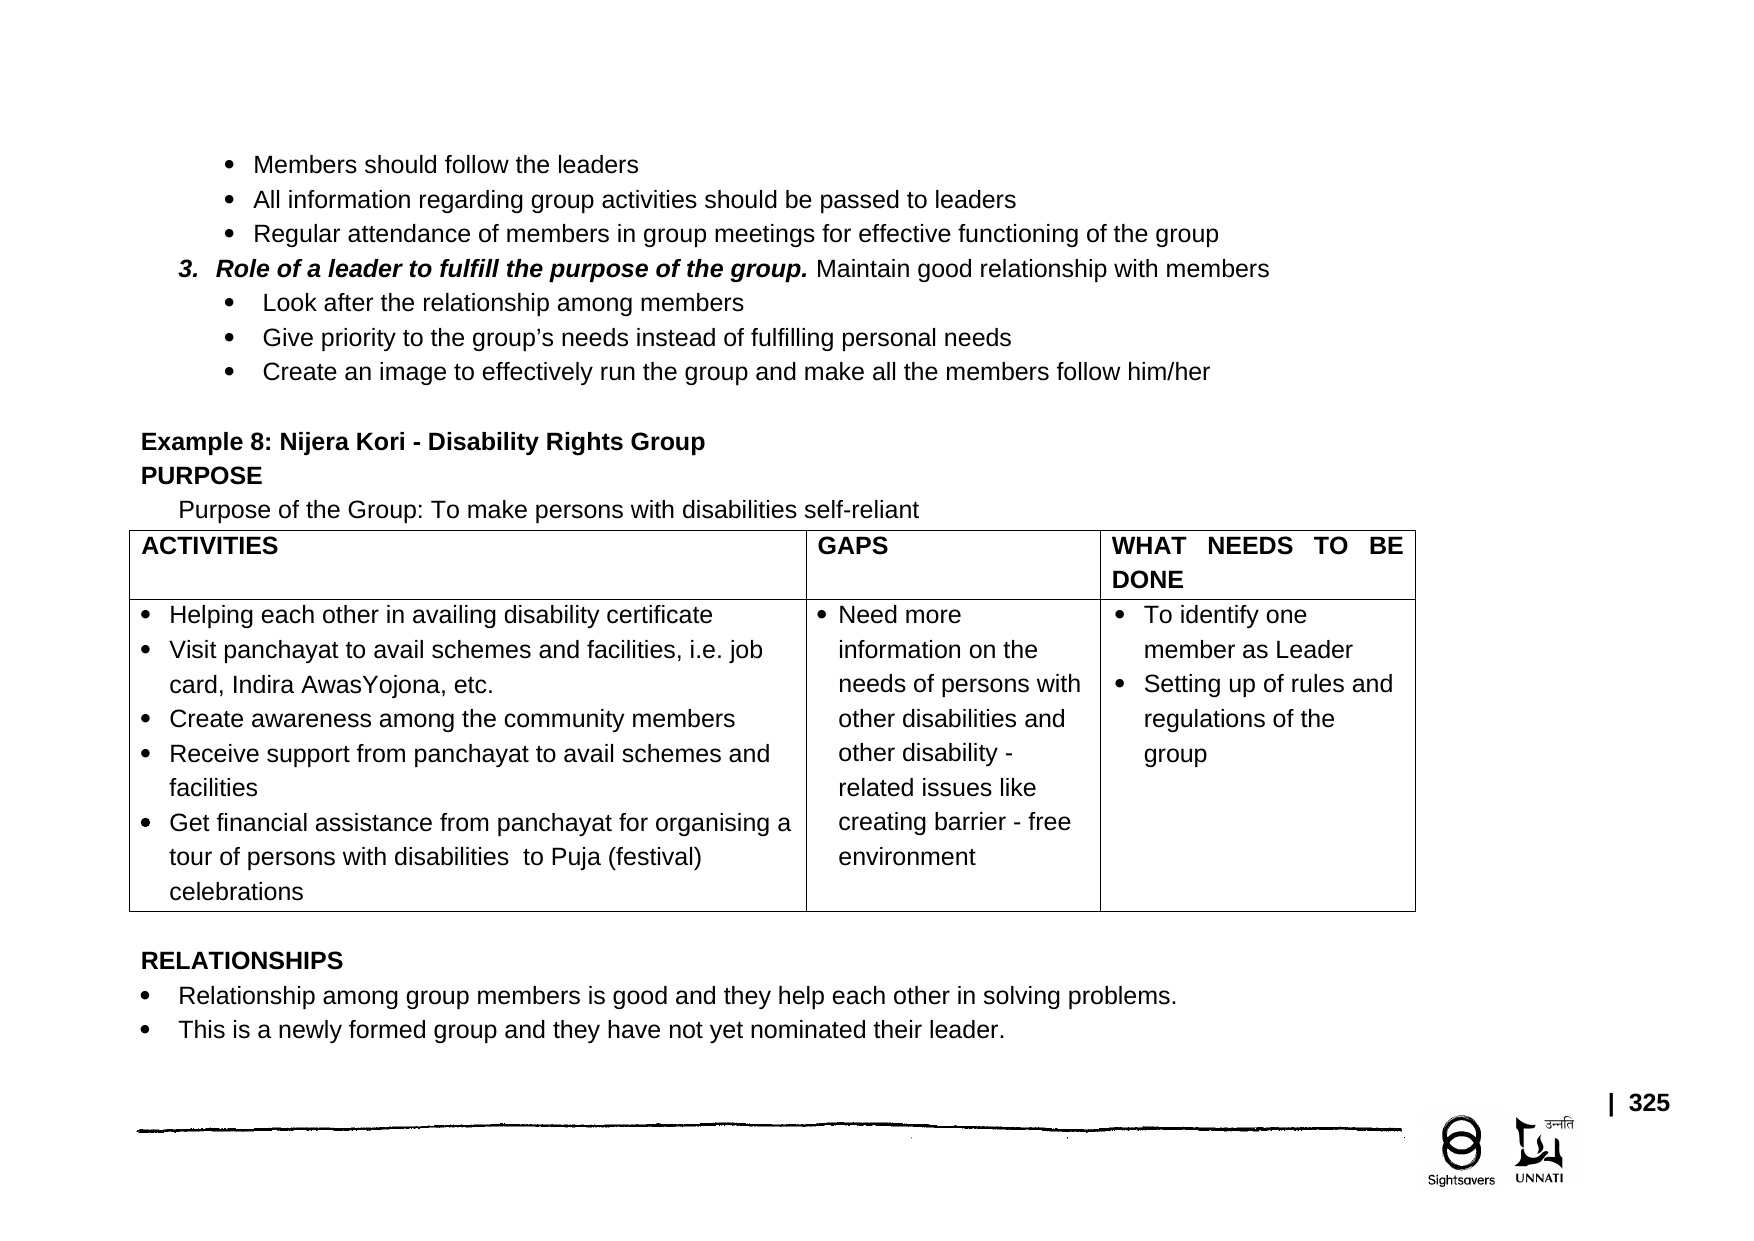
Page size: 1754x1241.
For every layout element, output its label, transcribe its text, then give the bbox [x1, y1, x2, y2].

list RELATIONSHIPS [141, 946, 1604, 975]
list Regular attendance of members in group meetings for effective functioning of the group [225, 219, 1604, 248]
list This is a newly formed group and they have not yet nominated their leader. [141, 1015, 1604, 1044]
table_header WHAT NEEDS TO BE DONE [1101, 531, 1415, 599]
list Give priority to the group’s needs instead of fulfilling personal needs [225, 323, 1604, 352]
list Role of a leader to fulfill the purpose of the group. Maintain good relationship with members [178, 254, 1604, 282]
picture [1420, 1106, 1587, 1191]
table_cell To identify one member as Leader Setting up of rules and regulations of the group [1101, 600, 1415, 911]
list Look after the relationship among members [225, 288, 1604, 317]
list Members should follow the leaders [225, 150, 1604, 179]
list Relationship among group members is good and they help each other in solving problems. [141, 981, 1604, 1009]
table_cell Need more information on the needs of persons with other disabilities and other disability - related issues like creating barrier - free environment [807, 600, 1100, 911]
text Purpose of the Group: To make persons with disabilities self-reliant [141, 495, 1604, 524]
list Create an image to effectively run the group and make all the members follow him/her [225, 357, 1604, 386]
list All information regarding group activities should be passed to leaders [225, 184, 1604, 213]
table_header GAPS [807, 531, 1100, 599]
picture [131, 1115, 1408, 1140]
table_header ACTIVITIES [130, 531, 806, 599]
list PURPOSE [141, 461, 1604, 490]
table_cell Helping each other in availing disability certificate Visit panchayat to avail schemes and facilities, i.e. job card, Indira AwasYojona, etc. Create awareness among the community members Receive support from panchayat to avail schemes and facilities Get financial assistance from panchayat for organising a tour of persons with disabilities to Puja (festival) celebrations [130, 600, 806, 911]
text Example 8: Nijera Kori - Disability Rights Group [141, 426, 1604, 455]
